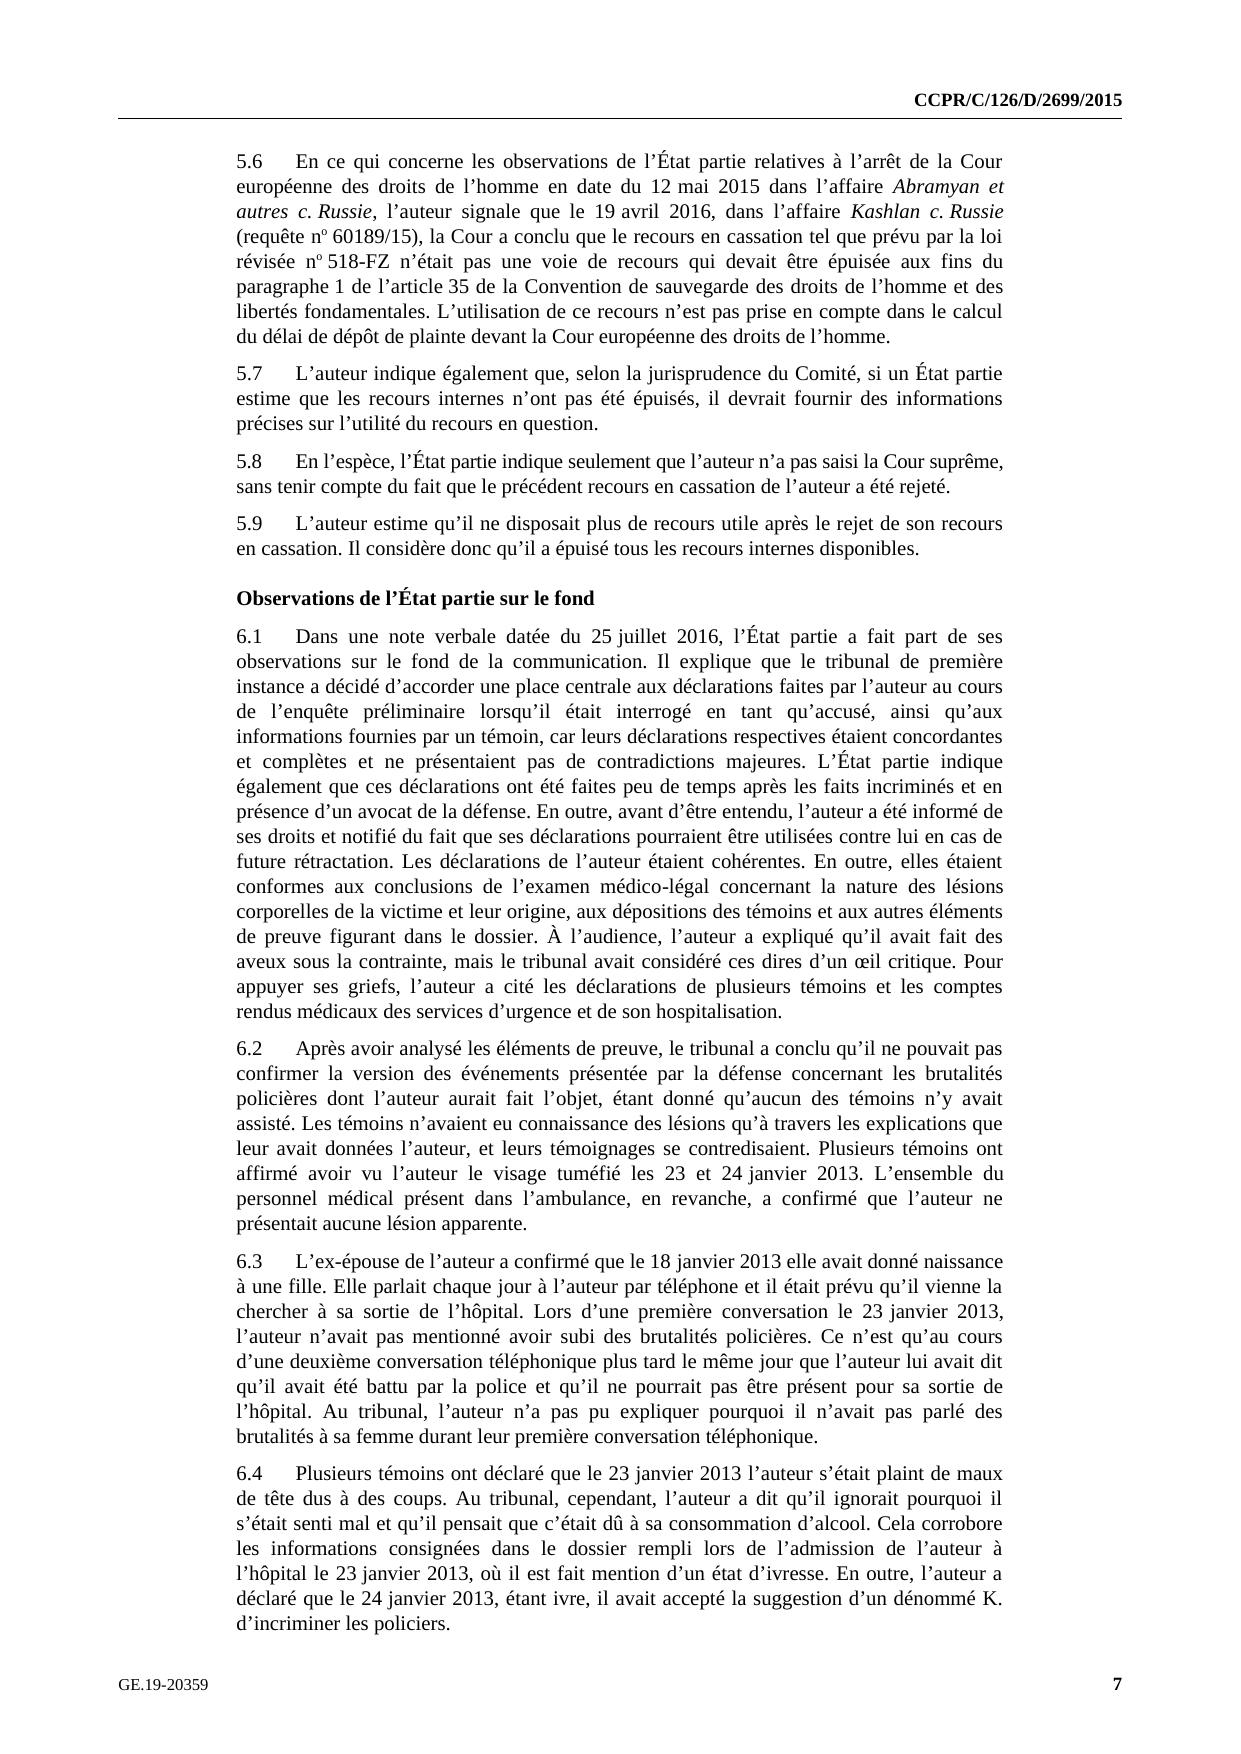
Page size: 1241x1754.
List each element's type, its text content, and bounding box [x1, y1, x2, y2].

text Observations de l’État partie sur le fond [118, 585, 1004, 610]
text 6.2 Après avoir analysé les éléments de preuve, le tribunal a conclu qu’il ne pouvait pas confirmer la version des événements présentée par la défense concernant les brutalités policières dont l’auteur aurait fait l’objet, étant donné qu’aucun des témoins n’y avait assisté. Les témoins n’avaient eu connaissance des lésions qu’à travers les explications que leur avait données l’auteur, et leurs témoignages se contredisaient. Plusieurs témoins ont affirmé avoir vu l’auteur le visage tuméfié les 23 et 24 janvier 2013. L’ensemble du personnel médical présent dans l’ambulance, en revanche, a confirmé que l’auteur ne présentait aucune lésion apparente. [236, 1035, 1004, 1235]
text 5.6 En ce qui concerne les observations de l’État partie relatives à l’arrêt de la Cour européenne des droits de l’homme en date du 12 mai 2015 dans l’affaire Abramyan et autres c. Russie, l’auteur signale que le 19 avril 2016, dans l’affaire Kashlan c. Russie (requête no 60189/15), la Cour a conclu que le recours en cassation tel que prévu par la loi révisée no 518-FZ n’était pas une voie de recours qui devait être épuisée aux fins du paragraphe 1 de l’article 35 de la Convention de sauvegarde des droits de l’homme et des libertés fondamentales. L’utilisation de ce recours n’est pas prise en compte dans le calcul du délai de dépôt de plainte devant la Cour européenne des droits de l’homme. [236, 148, 1004, 348]
text 6.3 L’ex-épouse de l’auteur a confirmé que le 18 janvier 2013 elle avait donné naissance à une fille. Elle parlait chaque jour à l’auteur par téléphone et il était prévu qu’il vienne la chercher à sa sortie de l’hôpital. Lors d’une première conversation le 23 janvier 2013, l’auteur n’avait pas mentionné avoir subi des brutalités policières. Ce n’est qu’au cours d’une deuxième conversation téléphonique plus tard le même jour que l’auteur lui avait dit qu’il avait été battu par la police et qu’il ne pourrait pas être présent pour sa sortie de l’hôpital. Au tribunal, l’auteur n’a pas pu expliquer pourquoi il n’avait pas parlé des brutalités à sa femme durant leur première conversation téléphonique. [236, 1248, 1004, 1448]
text 5.8 En l’espèce, l’État partie indique seulement que l’auteur n’a pas saisi la Cour suprême, sans tenir compte du fait que le précédent recours en cassation de l’auteur a été rejeté. [236, 448, 1004, 498]
text 5.9 L’auteur estime qu’il ne disposait plus de recours utile après le rejet de son recours en cassation. Il considère donc qu’il a épuisé tous les recours internes disponibles. [236, 510, 1004, 560]
text 6.1 Dans une note verbale datée du 25 juillet 2016, l’État partie a fait part de ses observations sur le fond de la communication. Il explique que le tribunal de première instance a décidé d’accorder une place centrale aux déclarations faites par l’auteur au cours de l’enquête préliminaire lorsqu’il était interrogé en tant qu’accusé, ainsi qu’aux informations fournies par un témoin, car leurs déclarations respectives étaient concordantes et complètes et ne présentaient pas de contradictions majeures. L’État partie indique également que ces déclarations ont été faites peu de temps après les faits incriminés et en présence d’un avocat de la défense. En outre, avant d’être entendu, l’auteur a été informé de ses droits et notifié du fait que ses déclarations pourraient être utilisées contre lui en cas de future rétractation. Les déclarations de l’auteur étaient cohérentes. En outre, elles étaient conformes aux conclusions de l’examen médico-légal concernant la nature des lésions corporelles de la victime et leur origine, aux dépositions des témoins et aux autres éléments de preuve figurant dans le dossier. À l’audience, l’auteur a expliqué qu’il avait fait des aveux sous la contrainte, mais le tribunal avait considéré ces dires d’un œil critique. Pour appuyer ses griefs, l’auteur a cité les déclarations de plusieurs témoins et les comptes rendus médicaux des services d’urgence et de son hospitalisation. [236, 623, 1004, 1023]
text 6.4 Plusieurs témoins ont déclaré que le 23 janvier 2013 l’auteur s’était plaint de maux de tête dus à des coups. Au tribunal, cependant, l’auteur a dit qu’il ignorait pourquoi il s’était senti mal et qu’il pensait que c’était dû à sa consommation d’alcool. Cela corrobore les informations consignées dans le dossier rempli lors de l’admission de l’auteur à l’hôpital le 23 janvier 2013, où il est fait mention d’un état d’ivresse. En outre, l’auteur a déclaré que le 24 janvier 2013, étant ivre, il avait accepté la suggestion d’un dénommé K. d’incriminer les policiers. [236, 1460, 1004, 1635]
text 5.7 L’auteur indique également que, selon la jurisprudence du Comité, si un État partie estime que les recours internes n’ont pas été épuisés, il devrait fournir des informations précises sur l’utilité du recours en question. [236, 360, 1004, 435]
